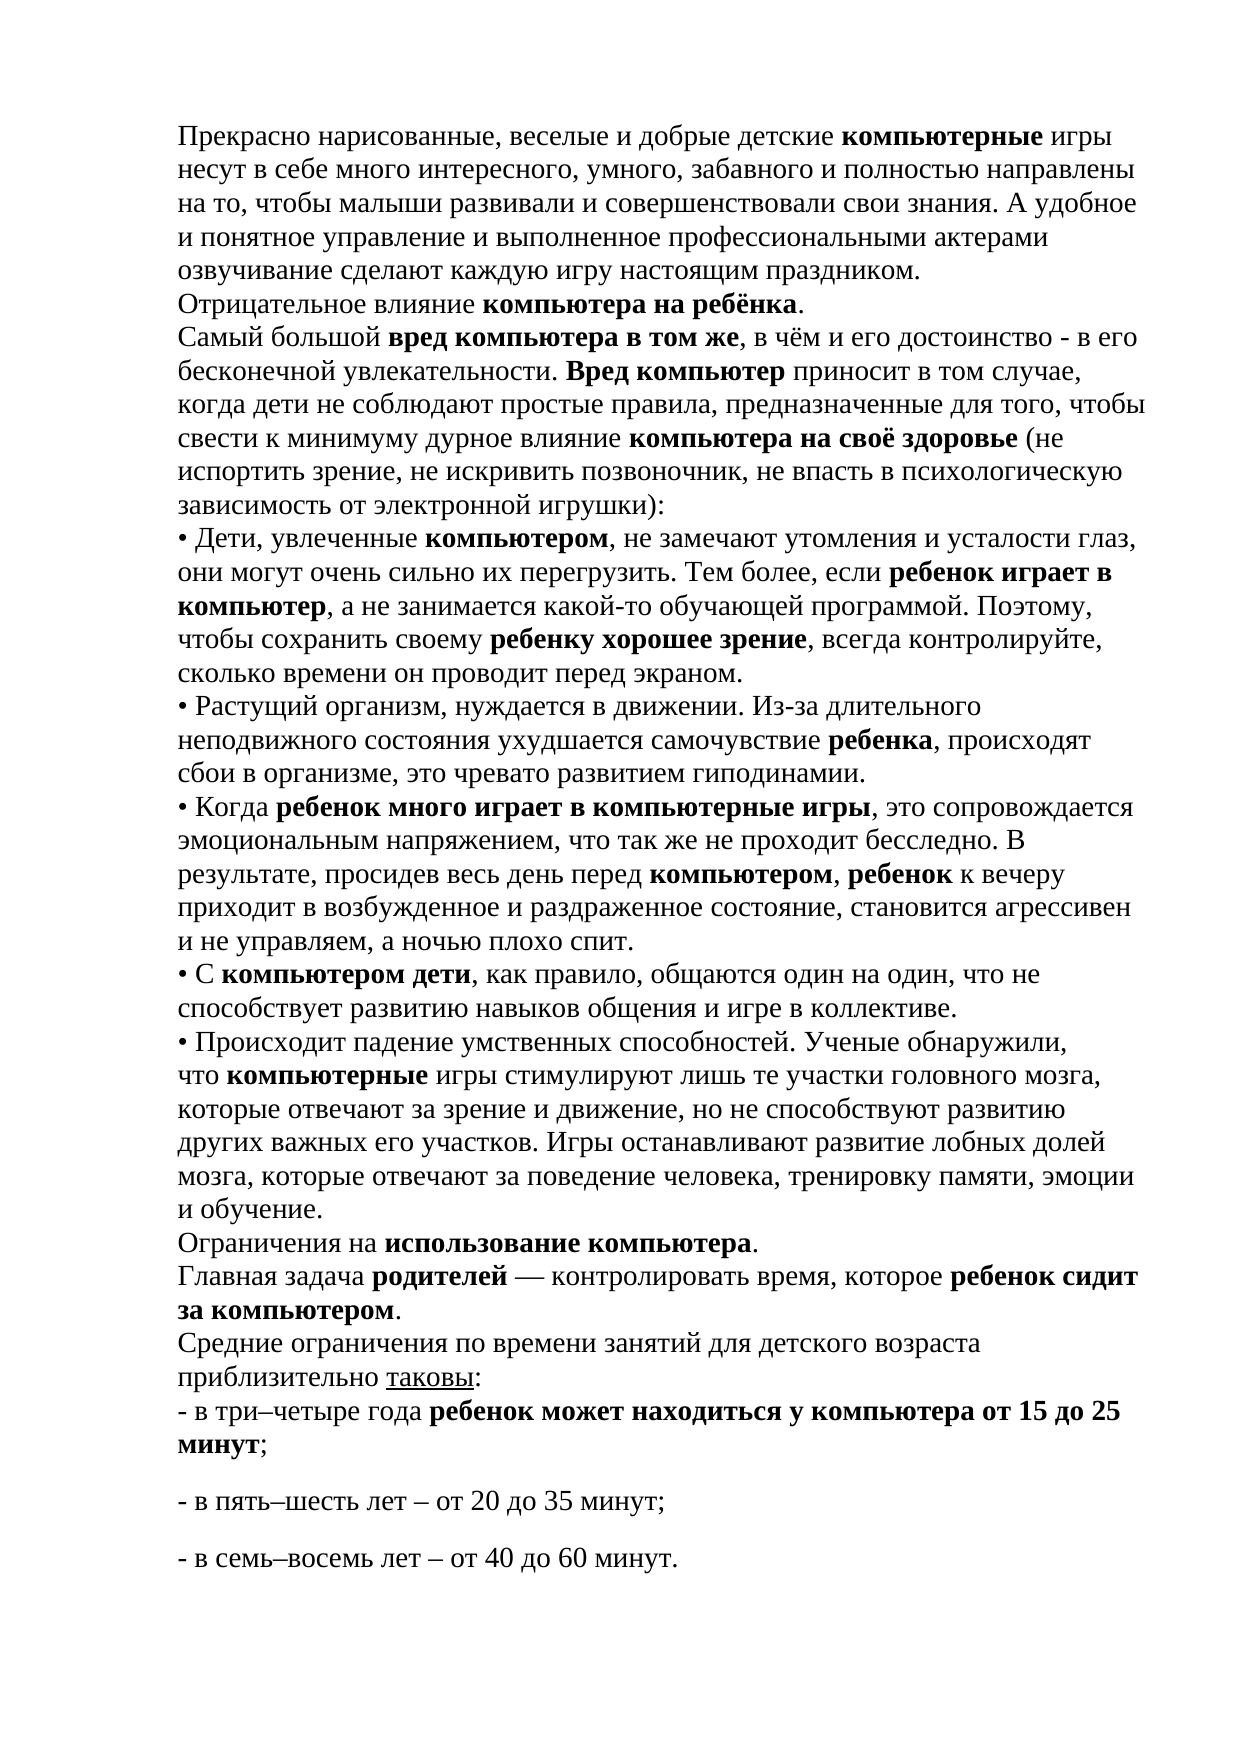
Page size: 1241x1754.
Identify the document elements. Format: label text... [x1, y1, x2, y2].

text Отрицательное влияние компьютера на ребёнка. [177, 286, 1152, 319]
text • Происходит падение умственных способностей. Ученые обнаружили, что компьютерные игры стимулируют лишь те участки головного мозга, которые отвечают за зрение и движение, но не способствуют развитию других важных его участков. Игры останавливают развитие лобных долей мозга, которые отвечают за поведение человека, тренировку памяти, эмоции и обучение. [177, 1024, 1152, 1225]
text • Дети, увлеченные компьютером, не замечают утомления и усталости глаз, они могут очень сильно их перегрузить. Тем более, если ребенок играет в компьютер, а не занимается какой-то обучающей программой. Поэтому, чтобы сохранить своему ребенку хорошее зрение, всегда контролируйте, сколько времени он проводит перед экраном. [177, 521, 1152, 688]
text • С компьютером дети, как правило, общаются один на один, что не способствует развитию навыков общения и игре в коллективе. [177, 957, 1152, 1024]
text - в семь–восемь лет – от 40 до 60 минут. [177, 1540, 1152, 1574]
text Прекрасно нарисованные, веселые и добрые детские компьютерные игры несут в себе много интересного, умного, забавного и полностью направлены на то, чтобы малыши развивали и совершенствовали свои знания. А удобное и понятное управление и выполненное профессиональными актерами озвучивание сделают каждую игру настоящим праздником. [177, 118, 1152, 286]
text Ограничения на использование компьютера. [177, 1225, 1152, 1258]
text • Растущий организм, нуждается в движении. Из-за длительного неподвижного состояния ухудшается самочувствие ребенка, происходят сбои в организме, это чревато развитием гиподинамии. [177, 688, 1152, 789]
text Главная задача родителей — контролировать время, которое ребенок сидит за компьютером. [177, 1258, 1152, 1326]
text Средние ограничения по времени занятий для детского возраста приблизительно таковы: [177, 1326, 1152, 1393]
text - в три–четыре года ребенок может находиться у компьютера от 15 до 25 минут; [177, 1393, 1152, 1460]
text • Когда ребенок много играет в компьютерные игры, это сопровождается эмоциональным напряжением, что так же не проходит бесследно. В результате, просидев весь день перед компьютером, ребенок к вечеру приходит в возбужденное и раздраженное состояние, становится агрессивен и не управляем, а ночью плохо спит. [177, 789, 1152, 957]
text - в пять–шесть лет – от 20 до 35 минут; [177, 1483, 1152, 1517]
text Самый большой вред компьютера в том же, в чём и его достоинство - в его бесконечной увлекательности. Вред компьютер приносит в том случае, когда дети не соблюдают простые правила, предназначенные для того, чтобы свести к минимуму дурное влияние компьютера на своё здоровье (не испортить зрение, не искривить позвоночник, не впасть в психологическую зависимость от электронной игрушки): [177, 319, 1152, 521]
